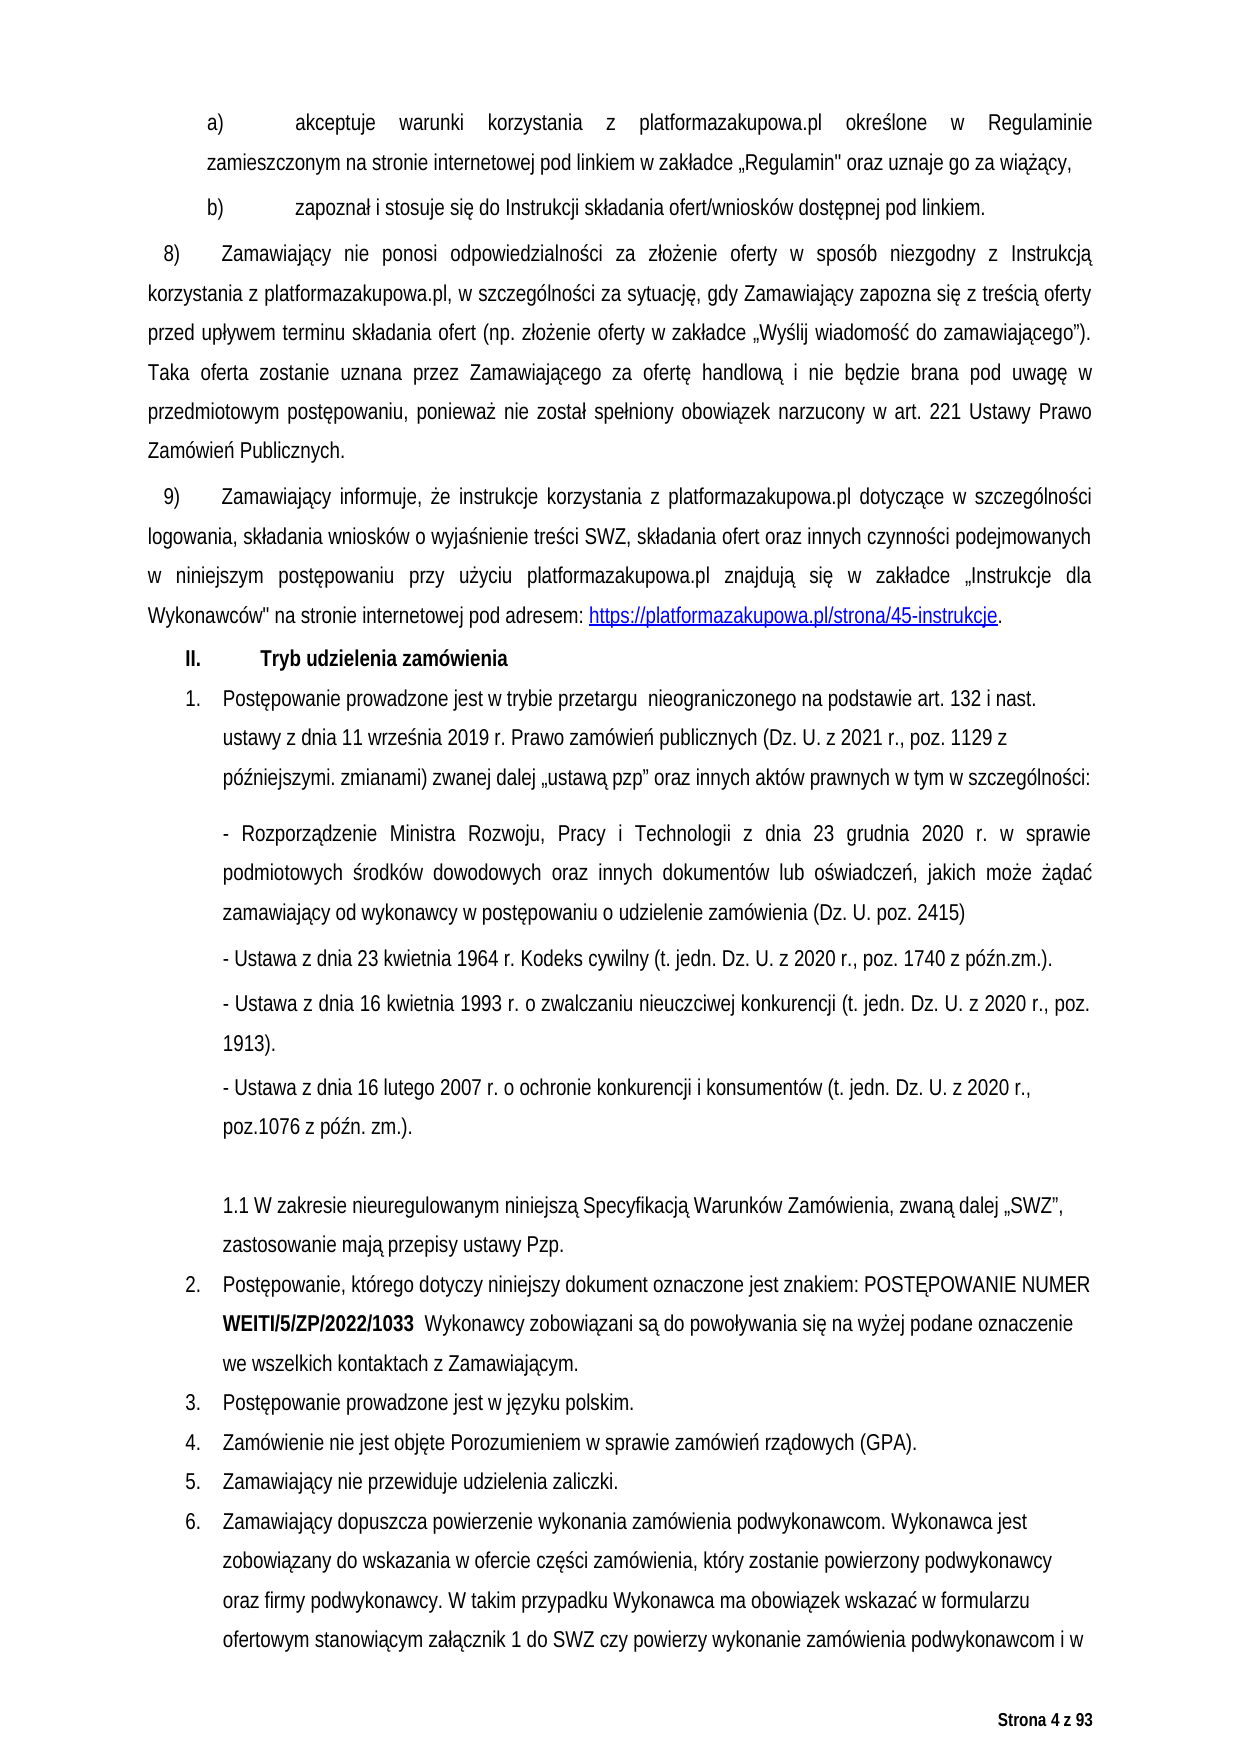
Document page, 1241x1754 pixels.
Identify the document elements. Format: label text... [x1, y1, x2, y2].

text - Ustawa z dnia 23 kwietnia 1964 r. Kodeks cywilny (t. jedn. Dz. U. z 2020 r., poz. 1740 z późn.zm.). [223, 944, 1092, 971]
text b) zapoznał i stosuje się do Instrukcji składania ofert/wniosków dostępnej pod linkiem. [207, 194, 1092, 221]
list Zamawiający nie przewiduje udzielenia zaliczki. [185, 1468, 1092, 1494]
list - Ustawa z dnia 16 lutego 2007 r. o ochronie konkurencji i konsumentów (t. jedn. Dz. U. z 2020 r., poz.1076 z późn. zm.). [223, 1073, 1092, 1139]
text - Rozporządzenie Ministra Rozwoju, Pracy i Technologii z dnia 23 grudnia 2020 r. w sprawie podmiotowych środków dowodowych oraz innych dokumentów lub oświadczeń, jakich może żądać zamawiający od wykonawcy w postępowaniu o udzielenie zamówienia (Dz. U. poz. 2415) [223, 820, 1092, 925]
list Postępowanie prowadzone jest w trybie przetargu nieograniczonego na podstawie art. 132 i nast. ustawy z dnia 11 września 2019 r. Prawo zamówień publicznych (Dz. U. z 2021 r., poz. 1129 z późniejszymi. zmianami) zwanej dalej „ustawą pzp” oraz innych aktów prawnych w tym w szczególności: [185, 685, 1092, 790]
list Postępowanie prowadzone jest w języku polskim. [185, 1389, 1092, 1416]
text a) akceptuje warunki korzystania z platformazakupowa.pl określone w Regulaminie zamieszczonym na stronie internetowej pod linkiem w zakładce „Regulamin" oraz uznaje go za wiążący, [207, 109, 1092, 175]
text 8) Zamawiający nie ponosi odpowiedzialności za złożenie oferty w sposób niezgodny z Instrukcją korzystania z platformazakupowa.pl, w szczególności za sytuację, gdy Zamawiający zapozna się z treścią oferty przed upływem terminu składania ofert (np. złożenie oferty w zakładce „Wyślij wiadomość do zamawiającego”). Taka oferta zostanie uznana przez Zamawiającego za ofertę handlową i nie będzie brana pod uwagę w przedmiotowym postępowaniu, ponieważ nie został spełniony obowiązek narzucony w art. 221 Ustawy Prawo Zamówień Publicznych. [148, 240, 1092, 464]
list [185, 1508, 1092, 1652]
list Zamówienie nie jest objęte Porozumieniem w sprawie zamówień rządowych (GPA). [185, 1429, 1092, 1455]
list Tryb udzielenia zamówienia [185, 645, 1092, 672]
text 9) Zamawiający informuje, że instrukcje korzystania z platformazakupowa.pl dotyczące w szczególności logowania, składania wniosków o wyjaśnienie treści SWZ, składania ofert oraz innych czynności podejmowanych w niniejszym postępowaniu przy użyciu platformazakupowa.pl znajdują się w zakładce „Instrukcje dla Wykonawców" na stronie internetowej pod adresem: https://platformazakupowa.pl/strona/45-instrukcje. [148, 483, 1092, 628]
list 1.1 W zakresie nieuregulowanym niniejszą Specyfikacją Warunków Zamówienia, zwaną dalej „SWZ”, zastosowanie mają przepisy ustawy Pzp. [223, 1192, 1092, 1258]
text - Ustawa z dnia 16 kwietnia 1993 r. o zwalczaniu nieuczciwej konkurencji (t. jedn. Dz. U. z 2020 r., poz. 1913). [223, 990, 1092, 1056]
list Postępowanie, którego dotyczy niniejszy dokument oznaczone jest znakiem: POSTĘPOWANIE NUMER WEITI/5/ZP/2022/1033 Wykonawcy zobowiązani są do powoływania się na wyżej podane oznaczenie we wszelkich kontaktach z Zamawiającym. [185, 1271, 1092, 1376]
